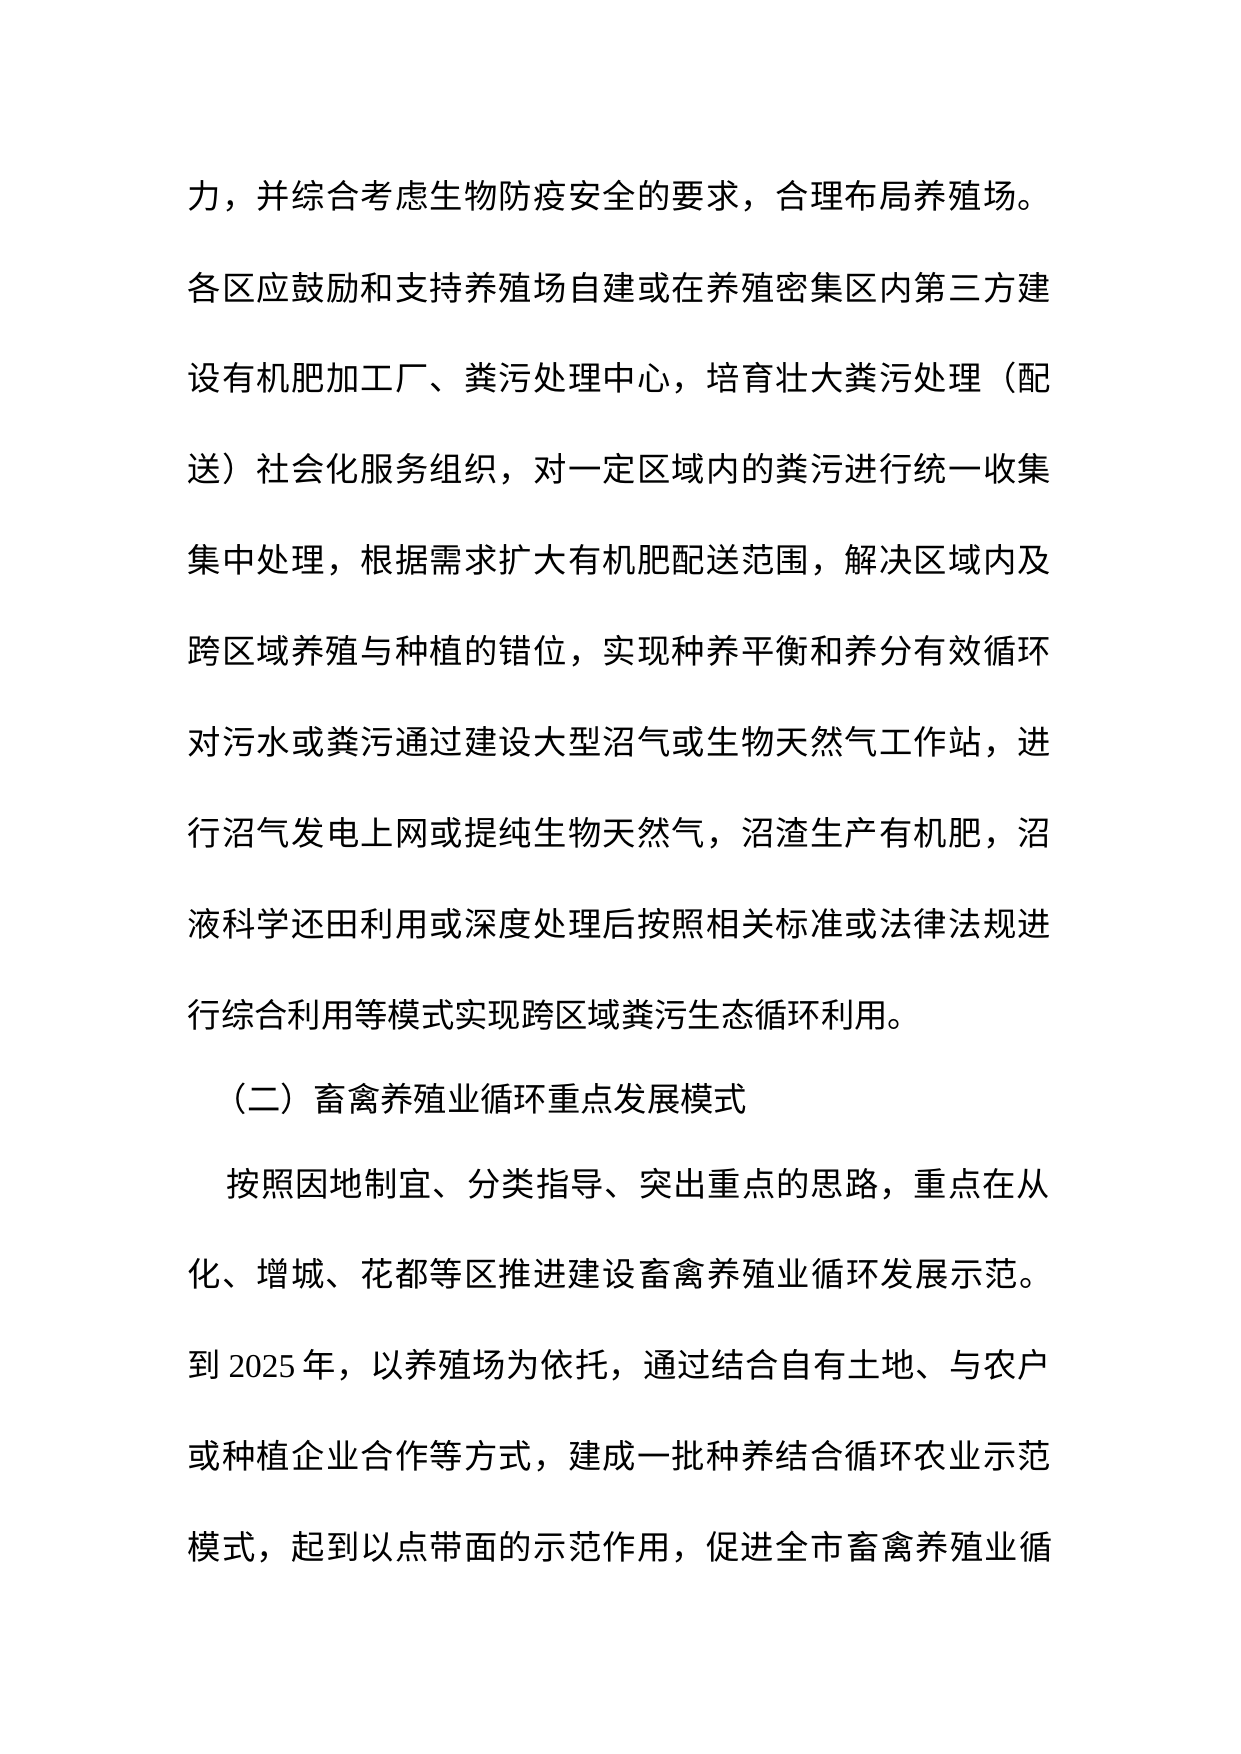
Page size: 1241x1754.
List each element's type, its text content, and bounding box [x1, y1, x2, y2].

subtitle （二）畜禽养殖业循环重点发展模式 [187, 1065, 1053, 1130]
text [187, 1149, 1053, 1578]
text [187, 162, 1053, 1045]
